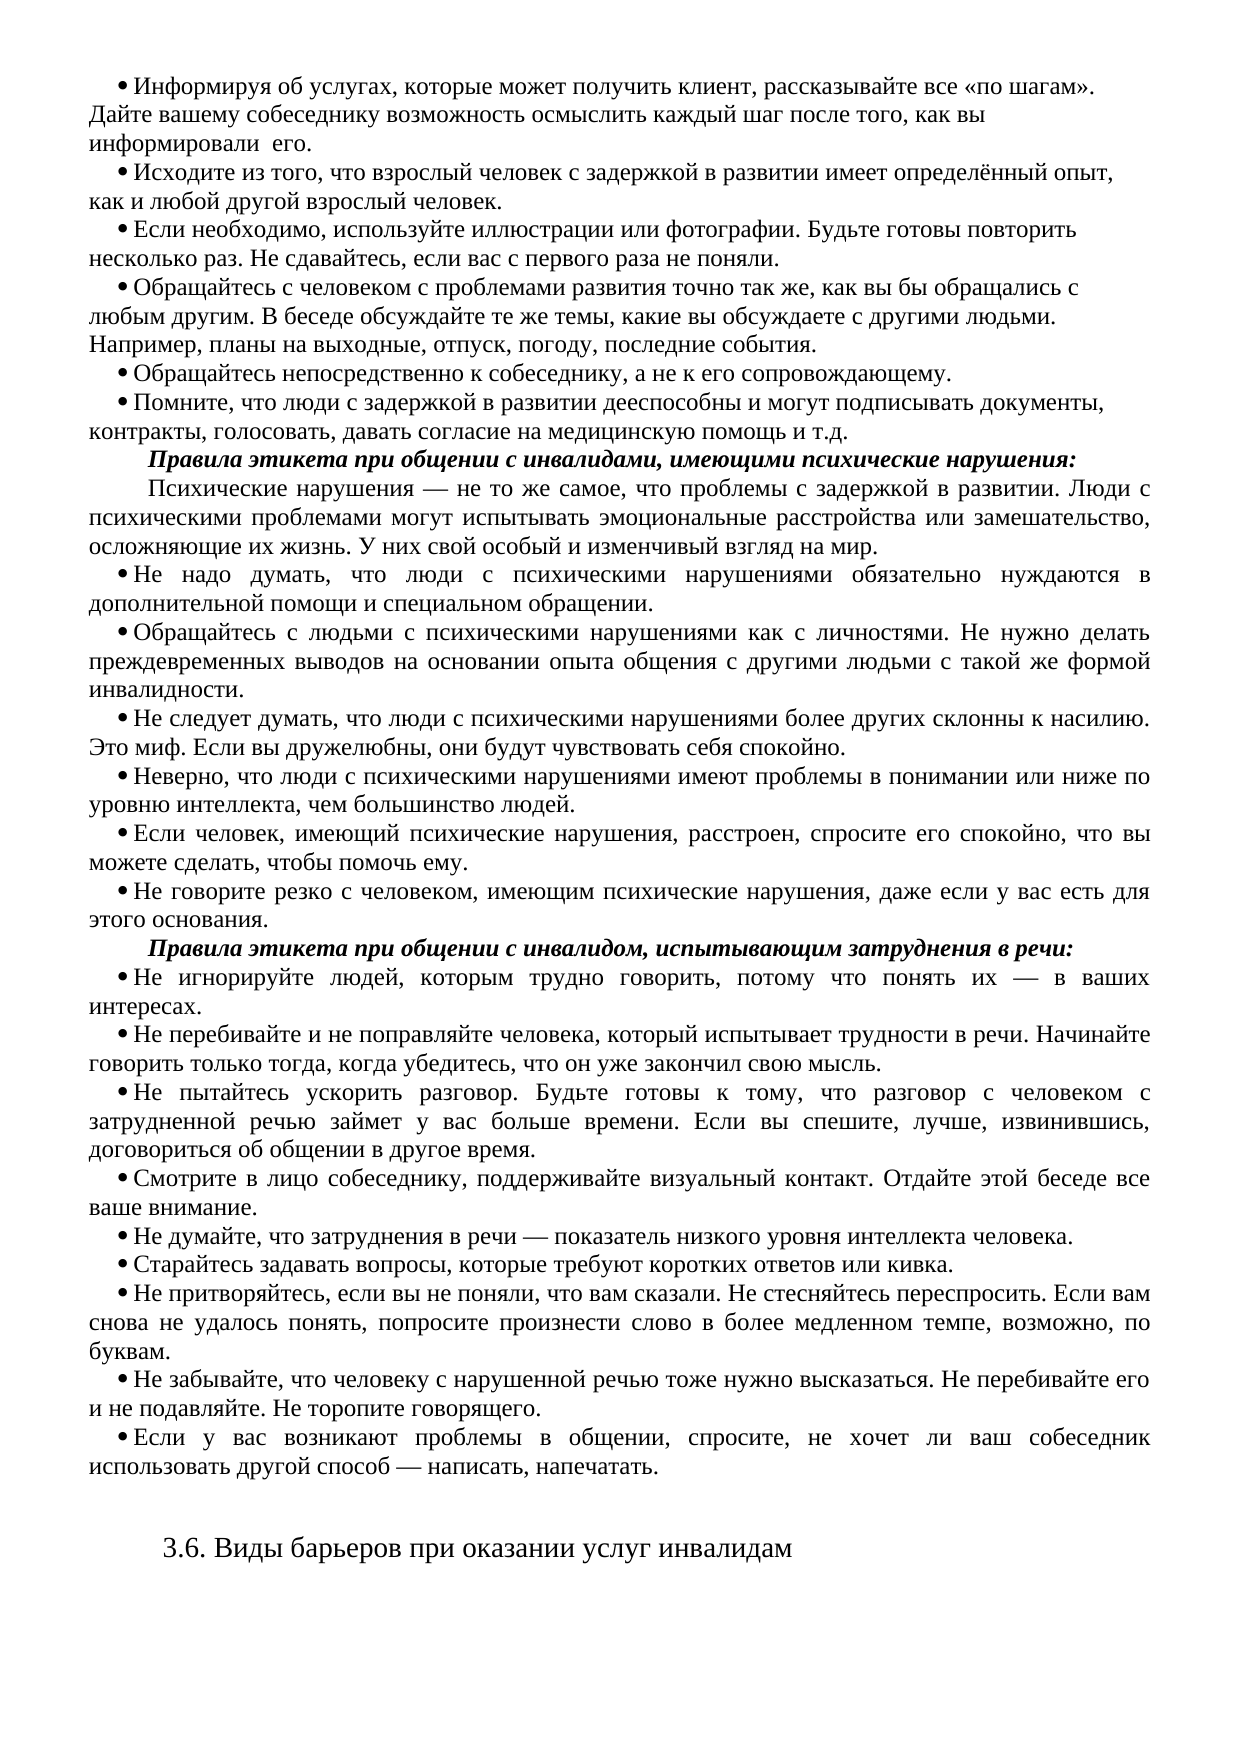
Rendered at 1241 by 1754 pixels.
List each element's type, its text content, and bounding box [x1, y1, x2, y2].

list Старайтесь задавать вопросы, которые требуют коротких ответов или кивка. [89, 1249, 1152, 1278]
list Не игнорируйте людей, которым трудно говорить, потому что понять их — в ваших интересах. [89, 962, 1152, 1019]
text Правила этикета при общении с инвалидами, имеющими психические нарушения: [89, 444, 1152, 473]
list Не пытайтесь ускорить разговор. Будьте готовы к тому, что разговор с человеком с затрудненной речью займет у вас больше времени. Если вы спешите, лучше, извинившись, договориться об общении в другое время. [89, 1077, 1152, 1163]
text Правила этикета при общении с инвалидом, испытывающим затруднения в речи: [89, 933, 1152, 962]
list Не думайте, что затруднения в речи — показатель низкого уровня интеллекта человека. [89, 1221, 1152, 1249]
text 3.6. Виды барьеров при оказании услуг инвалидам [89, 1530, 1152, 1563]
list Не забывайте, что человеку с нарушенной речью тоже нужно высказаться. Не перебивайте его и не подавляйте. Не торопите говорящего. [89, 1364, 1152, 1422]
list Исходите из того, что взрослый человек с задержкой в развитии имеет определённый опыт, как и любой другой взрослый человек. [89, 157, 1152, 214]
list Если у вас возникают проблемы в общении, спросите, не хочет ли ваш собеседник использовать другой способ — написать, напечатать. [89, 1422, 1152, 1479]
list Если человек, имеющий психические нарушения, расстроен, спросите его спокойно, что вы можете сделать, чтобы помочь ему. [89, 818, 1152, 876]
list Не говорите резко с человеком, имеющим психические нарушения, даже если у вас есть для этого основания. [89, 876, 1152, 933]
text Психические нарушения — не то же самое, что проблемы с задержкой в развитии. Люди с психическими проблемами могут испытывать эмоциональные расстройства или замешательство, осложняющие их жизнь. У них свой особый и изменчивый взгляд на мир. [89, 473, 1152, 559]
list Не следует думать, что люди с психическими нарушениями более других склонны к насилию. Это миф. Если вы дружелюбны, они будут чувствовать себя спокойно. [89, 703, 1152, 761]
list Смотрите в лицо собеседнику, поддерживайте визуальный контакт. Отдайте этой беседе все ваше внимание. [89, 1163, 1152, 1221]
list Не надо думать, что люди с психическими нарушениями обязательно нуждаются в дополнительной помощи и специальном обращении. [89, 559, 1152, 617]
list Не притворяйтесь, если вы не поняли, что вам сказали. Не стесняйтесь переспросить. Если вам снова не удалось понять, попросите произнести слово в более медленном темпе, возможно, по буквам. [89, 1278, 1152, 1364]
list Обращайтесь непосредственно к собеседнику, а не к его сопровождающему. [89, 358, 1152, 387]
list Обращайтесь с людьми с психическими нарушениями как с личностями. Не нужно делать преждевременных выводов на основании опыта общения с другими людьми с такой же формой инвалидности. [89, 617, 1152, 703]
list Помните, что люди с задержкой в развитии дееспособны и могут подписывать документы, контракты, голосовать, давать согласие на медицинскую помощь и т.д. [89, 387, 1152, 444]
list Неверно, что люди с психическими нарушениями имеют проблемы в понимании или ниже по уровню интеллекта, чем большинство людей. [89, 761, 1152, 818]
list Обращайтесь с человеком с проблемами развития точно так же, как вы бы обращались с любым другим. В беседе обсуждайте те же темы, какие вы обсуждаете с другими людьми. Например, планы на выходные, отпуск, погоду, последние события. [89, 272, 1152, 358]
list Если необходимо, используйте иллюстрации или фотографии. Будьте готовы повторить несколько раз. Не сдавайтесь, если вас с первого раза не поняли. [89, 214, 1152, 272]
list Не перебивайте и не поправляйте человека, который испытывает трудности в речи. Начинайте говорить только тогда, когда убедитесь, что он уже закончил свою мысль. [89, 1019, 1152, 1077]
list Информируя об услугах, которые может получить клиент, рассказывайте все «по шагам». Дайте вашему собеседнику возможность осмыслить каждый шаг после того, как вы информировали его. [89, 71, 1152, 157]
